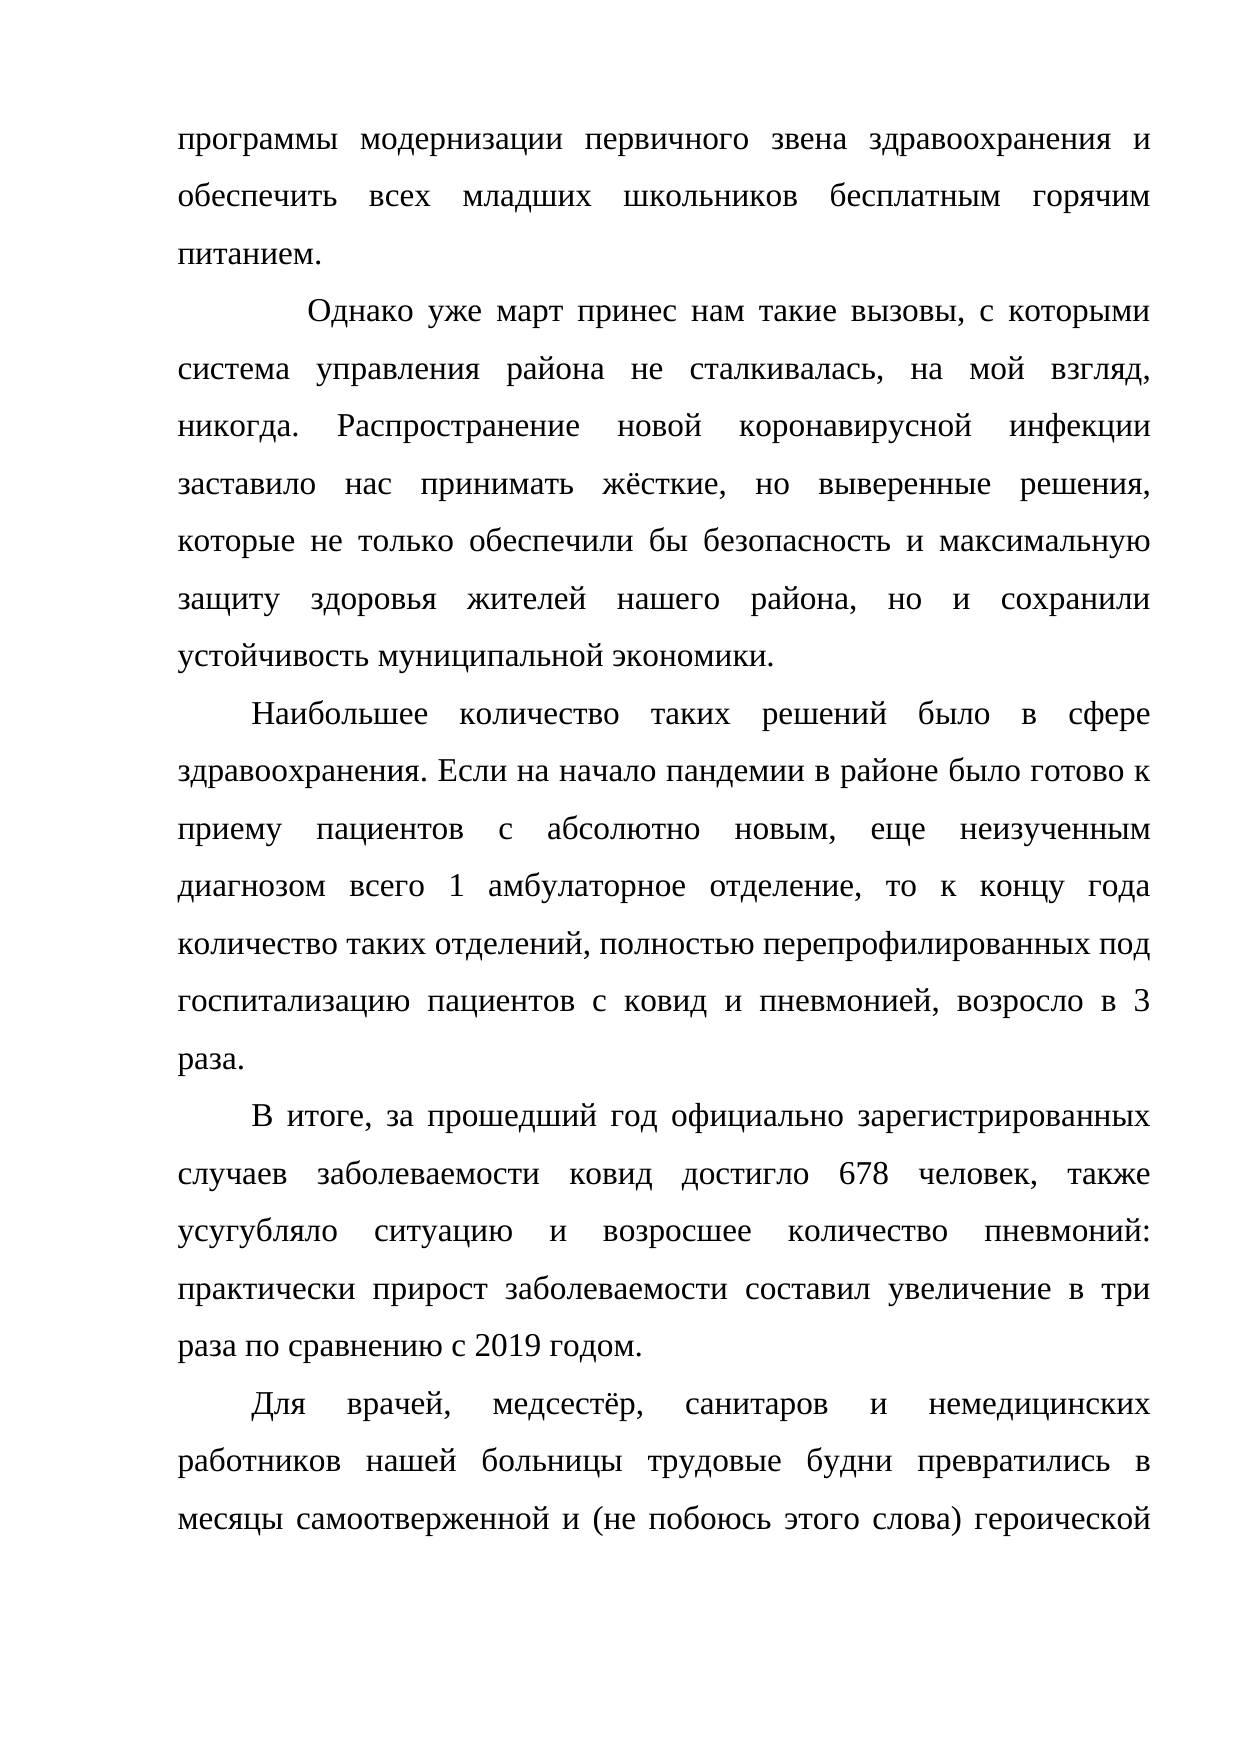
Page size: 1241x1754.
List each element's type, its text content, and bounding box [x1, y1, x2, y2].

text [177, 1383, 1152, 1536]
text В итоге, за прошедший год официально зарегистрированных случаев заболеваемости ковид достигло 678 человек, также усугубляло ситуацию и возросшее количество пневмоний: практически прирост заболеваемости составил увеличение в три раза по сравнению с 2019 годом. [177, 1096, 1152, 1364]
text Однако уже март принес нам такие вызовы, с которыми система управления района не сталкивалась, на мой взгляд, никогда. Распространение новой коронавирусной инфекции заставило нас принимать жёсткие, но выверенные решения, которые не только обеспечили бы безопасность и максимальную защиту здоровья жителей нашего района, но и сохранили устойчивость муниципальной экономики. [177, 291, 1152, 674]
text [177, 118, 1152, 271]
text Наибольшее количество таких решений было в сфере здравоохранения. Если на начало пандемии в районе было готово к приему пациентов с абсолютно новым, еще неизученным диагнозом всего 1 амбулаторное отделение, то к концу года количество таких отделений, полностью перепрофилированных под госпитализацию пациентов с ковид и пневмонией, возросло в 3 раза. [177, 693, 1152, 1076]
